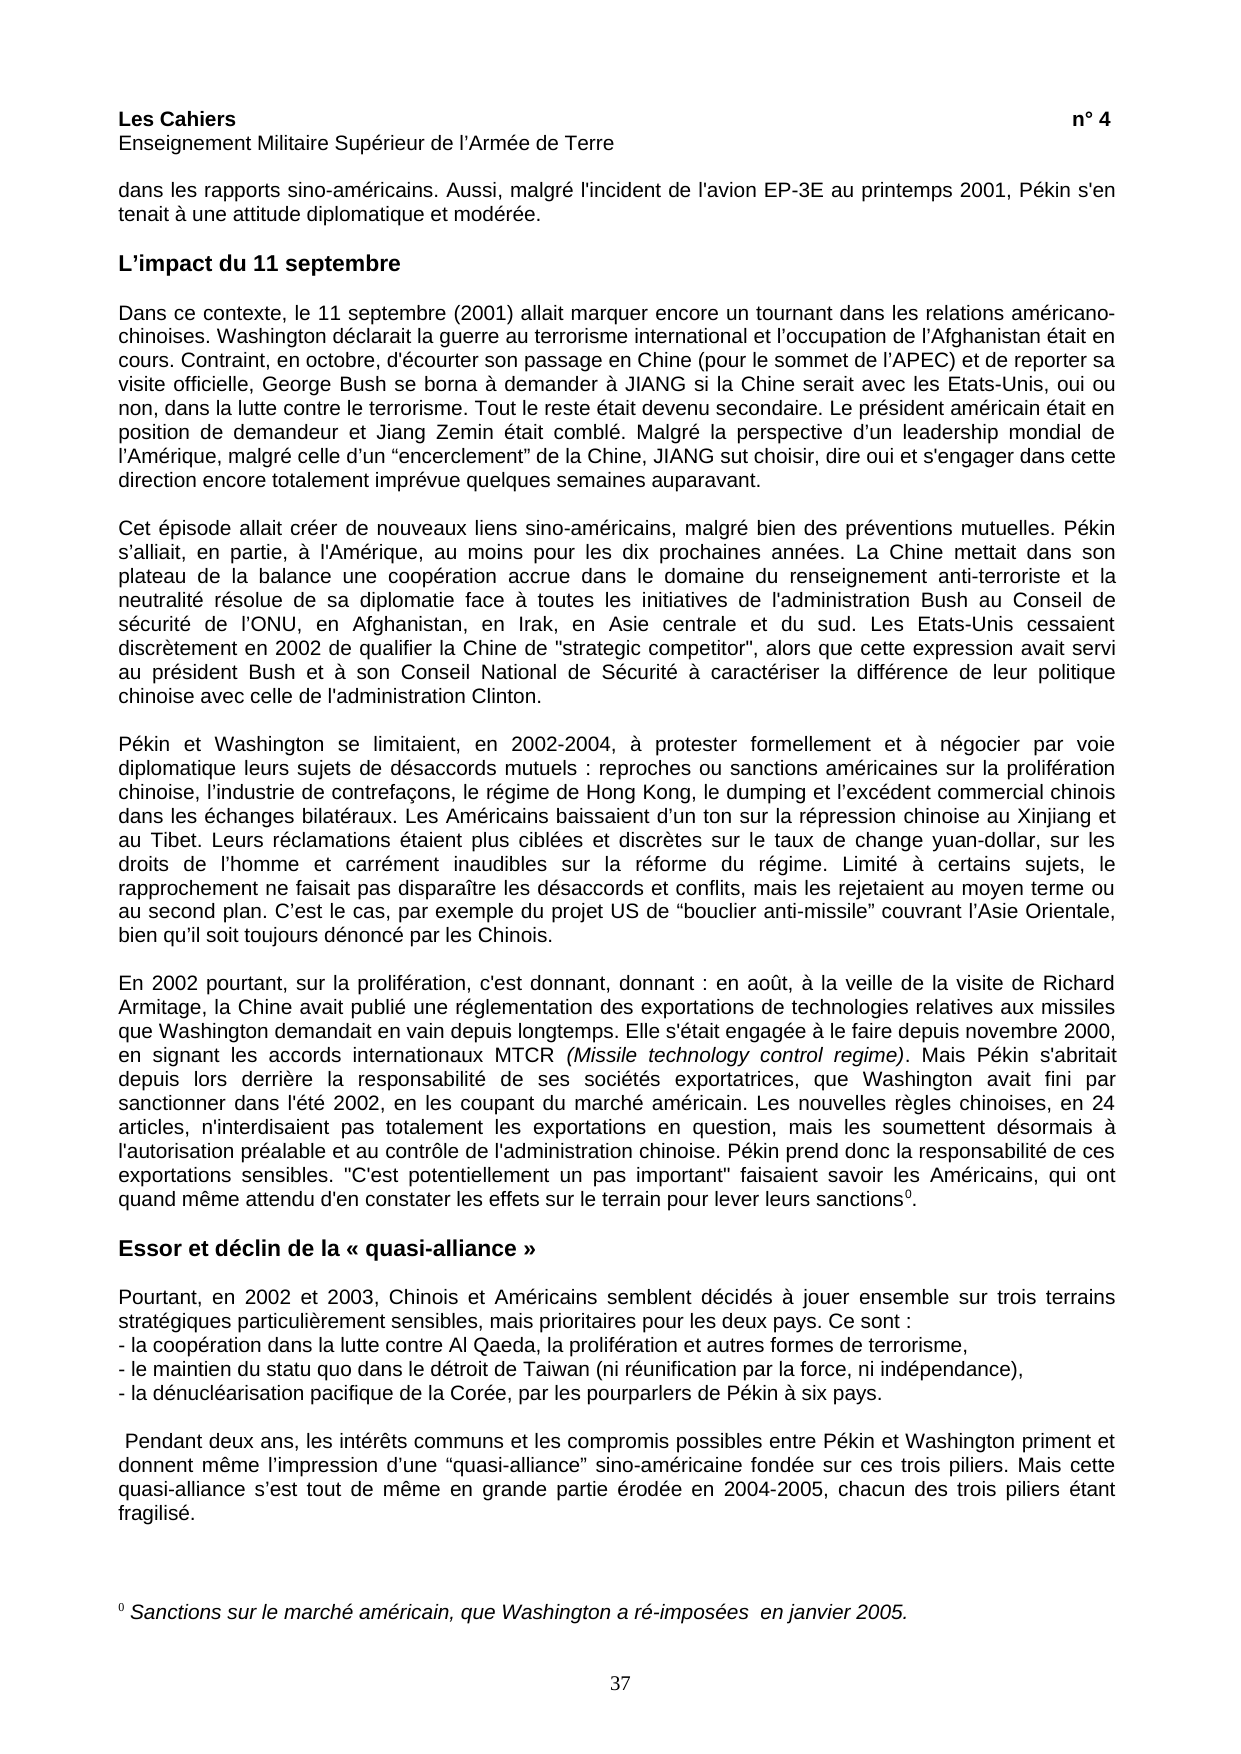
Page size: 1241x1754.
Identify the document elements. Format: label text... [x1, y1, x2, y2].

text Pékin et Washington se limitaient, en 2002-2004, à protester formellement et à négocier par voie diplomatique leurs sujets de désaccords mutuels : reproches ou sanctions américaines sur la prolifération chinoise, l’industrie de contrefaçons, le régime de Hong Kong, le dumping et l’excédent commercial chinois dans les échanges bilatéraux. Les Américains baissaient d’un ton sur la répression chinoise au Xinjiang et au Tibet. Leurs réclamations étaient plus ciblées et discrètes sur le taux de change yuan-dollar, sur les droits de l’homme et carrément inaudibles sur la réforme du régime. Limité à certains sujets, le rapprochement ne faisait pas disparaître les désaccords et conflits, mais les rejetaient au moyen terme ou au second plan. C’est le cas, par exemple du projet US de “bouclier anti-missile” couvrant l’Asie Orientale, bien qu’il soit toujours dénoncé par les Chinois. [118, 732, 1117, 947]
text Pourtant, en 2002 et 2003, Chinois et Américains semblent décidés à jouer ensemble sur trois terrains stratégiques particulièrement sensibles, mais prioritaires pour les deux pays. Ce sont : [118, 1285, 1117, 1333]
text - la dénucléarisation pacifique de la Corée, par les pourparlers de Pékin à six pays. [118, 1381, 1117, 1405]
text Essor et déclin de la « quasi-alliance » [118, 1235, 1117, 1261]
text Dans ce contexte, le 11 septembre (2001) allait marquer encore un tournant dans les relations américano-chinoises. Washington déclarait la guerre au terrorisme international et l’occupation de l’Afghanistan était en cours. Contraint, en octobre, d'écourter son passage en Chine (pour le sommet de l’APEC) et de reporter sa visite officielle, George Bush se borna à demander à JIANG si la Chine serait avec les Etats-Unis, oui ou non, dans la lutte contre le terrorisme. Tout le reste était devenu secondaire. Le président américain était en position de demandeur et Jiang Zemin était comblé. Malgré la perspective d’un leadership mondial de l’Amérique, malgré celle d’un “encerclement” de la Chine, JIANG sut choisir, dire oui et s'engager dans cette direction encore totalement imprévue quelques semaines auparavant. [118, 300, 1117, 492]
text Pendant deux ans, les intérêts communs et les compromis possibles entre Pékin et Washington priment et donnent même l’impression d’une “quasi-alliance” sino-américaine fondée sur ces trois piliers. Mais cette quasi-alliance s’est tout de même en grande partie érodée en 2004-2005, chacun des trois piliers étant fragilisé. [118, 1429, 1117, 1525]
text L’impact du 11 septembre [118, 250, 1117, 276]
text Cet épisode allait créer de nouveaux liens sino-américains, malgré bien des préventions mutuelles. Pékin s’alliait, en partie, à l'Amérique, au moins pour les dix prochaines années. La Chine mettait dans son plateau de la balance une coopération accrue dans le domaine du renseignement anti-terroriste et la neutralité résolue de sa diplomatie face à toutes les initiatives de l'administration Bush au Conseil de sécurité de l’ONU, en Afghanistan, en Irak, en Asie centrale et du sud. Les Etats-Unis cessaient discrètement en 2002 de qualifier la Chine de "strategic competitor", alors que cette expression avait servi au président Bush et à son Conseil National de Sécurité à caractériser la différence de leur politique chinoise avec celle de l'administration Clinton. [118, 516, 1117, 708]
text - le maintien du statu quo dans le détroit de Taiwan (ni réunification par la force, ni indépendance), [118, 1357, 1117, 1381]
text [118, 178, 1117, 226]
text - la coopération dans la lutte contre Al Qaeda, la prolifération et autres formes de terrorisme, [118, 1333, 1117, 1357]
text En 2002 pourtant, sur la prolifération, c'est donnant, donnant : en août, à la veille de la visite de Richard Armitage, la Chine avait publié une réglementation des exportations de technologies relatives aux missiles que Washington demandait en vain depuis longtemps. Elle s'était engagée à le faire depuis novembre 2000, en signant les accords internationaux MTCR (Missile technology control regime). Mais Pékin s'abritait depuis lors derrière la responsabilité de ses sociétés exportatrices, que Washington avait fini par sanctionner dans l'été 2002, en les coupant du marché américain. Les nouvelles règles chinoises, en 24 articles, n'interdisaient pas totalement les exportations en question, mais les soumettent désormais à l'autorisation préalable et au contrôle de l'administration chinoise. Pékin prend donc la responsabilité de ces exportations sensibles. "C'est potentiellement un pas important" faisaient savoir les Américains, qui ont quand même attendu d'en constater les effets sur le terrain pour lever leurs sanctions. [118, 971, 1117, 1211]
